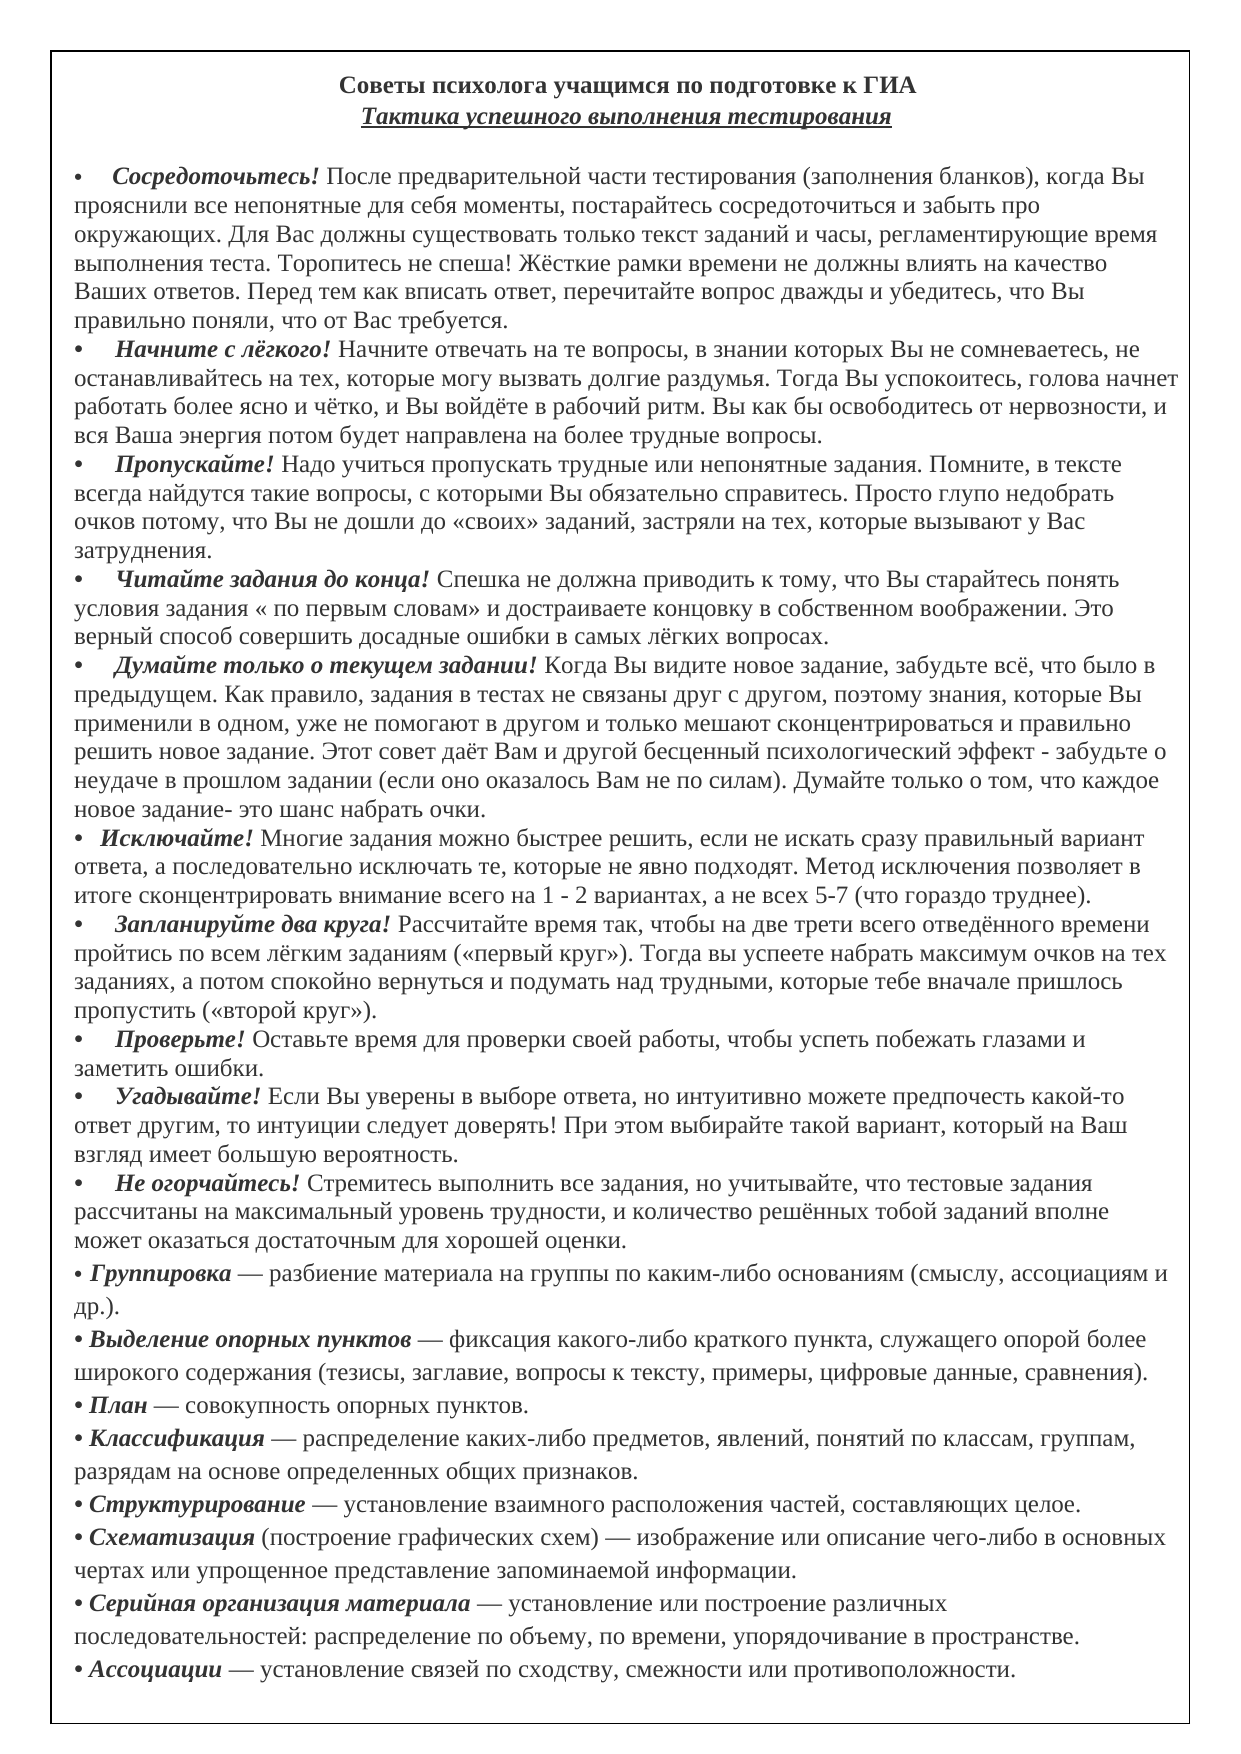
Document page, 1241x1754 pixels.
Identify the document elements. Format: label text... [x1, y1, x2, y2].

text Тактика успешного выполнения тестирования [74, 98, 1181, 130]
text • Группировка — разбиение материала на группы по каким-либо основаниям (смыслу, ассоциациям и др.). • Выделение опорных пунктов — фиксация какого-либо краткого пункта, служащего опорой более широкого содержания (тезисы, заглавие, вопросы к тексту, примеры, цифровые данные, сравнения). • План — совокупность опорных пунктов. • Классификация — распределение каких-либо предметов, явлений, понятий по классам, группам, разрядам на основе определенных общих признаков. • Структурирование — установление взаимного расположения частей, составляющих целое. • Схематизация (построение графических схем) — изображение или описание чего-либо в основных чертах или упрощенное представление запоминаемой информации. • Серийная организация материала — установление или построение различных последовательностей: распределение по объему, по времени, упорядочивание в пространстве. • Ассоциации — установление связей по сходству, смежности или противоположности. [74, 1254, 1181, 1683]
text • Сосредоточьтесь! После предварительной части тестирования (заполнения бланков), когда Вы прояснили все непонятные для себя моменты, постарайтесь сосредоточиться и забыть про окружающих. Для Вас должны существовать только текст заданий и часы, регламентирующие время выполнения теста. Торопитесь не спеша! Жёсткие рамки времени не должны влиять на качество Ваших ответов. Перед тем как вписать ответ, перечитайте вопрос дважды и убедитесь, что Вы правильно поняли, что от Вас требуется. • Начните с лёгкого! Начните отвечать на те вопросы, в знании которых Вы не сомневаетесь, не останавливайтесь на тех, которые могу вызвать долгие раздумья. Тогда Вы успокоитесь, голова начнет работать более ясно и чётко, и Вы войдёте в рабочий ритм. Вы как бы освободитесь от нервозности, и вся Ваша энергия потом будет направлена на более трудные вопросы. • Пропускайте! Надо учиться пропускать трудные или непонятные задания. Помните, в тексте всегда найдутся такие вопросы, с которыми Вы обязательно справитесь. Просто глупо недобрать очков потому, что Вы не дошли до «своих» заданий, застряли на тех, которые вызывают у Вас затруднения. • Читайте задания до конца! Спешка не должна приводить к тому, что Вы старайтесь понять условия задания « по первым словам» и достраиваете концовку в собственном воображении. Это верный способ совершить досадные ошибки в самых лёгких вопросах. • Думайте только о текущем задании! Когда Вы видите новое задание, забудьте всё, что было в предыдущем. Как правило, задания в тестах не связаны друг с другом, поэтому знания, которые Вы применили в одном, уже не помогают в другом и только мешают сконцентрироваться и правильно решить новое задание. Этот совет даёт Вам и другой бесценный психологический эффект - забудьте о неудаче в прошлом задании (если оно оказалось Вам не по силам). Думайте только о том, что каждое новое задание- это шанс набрать очки. • Исключайте! Многие задания можно быстрее решить, если не искать сразу правильный вариант ответа, а последовательно исключать те, которые не явно подходят. Метод исключения позволяет в итоге сконцентрировать внимание всего на 1 - 2 вариантах, а не всех 5-7 (что гораздо труднее). • Запланируйте два круга! Рассчитайте время так, чтобы на две трети всего отведённого времени пройтись по всем лёгким заданиям («первый круг»). Тогда вы успеете набрать максимум очков на тех заданиях, а потом спокойно вернуться и подумать над трудными, которые тебе вначале пришлось пропустить («второй круг»). • Проверьте! Оставьте время для проверки своей работы, чтобы успеть побежать глазами и заметить ошибки. • Угадывайте! Если Вы уверены в выборе ответа, но интуитивно можете предпочесть какой-то ответ другим, то интуиции следует доверять! При этом выбирайте такой вариант, который на Ваш взгляд имеет большую вероятность. • Не огорчайтесь! Стремитесь выполнить все задания, но учитывайте, что тестовые задания рассчитаны на максимальный уровень трудности, и количество решённых тобой заданий вполне может оказаться достаточным для хорошей оценки. [74, 161, 1181, 1254]
text Советы психолога учащимся по подготовке к ГИА [74, 67, 1181, 98]
